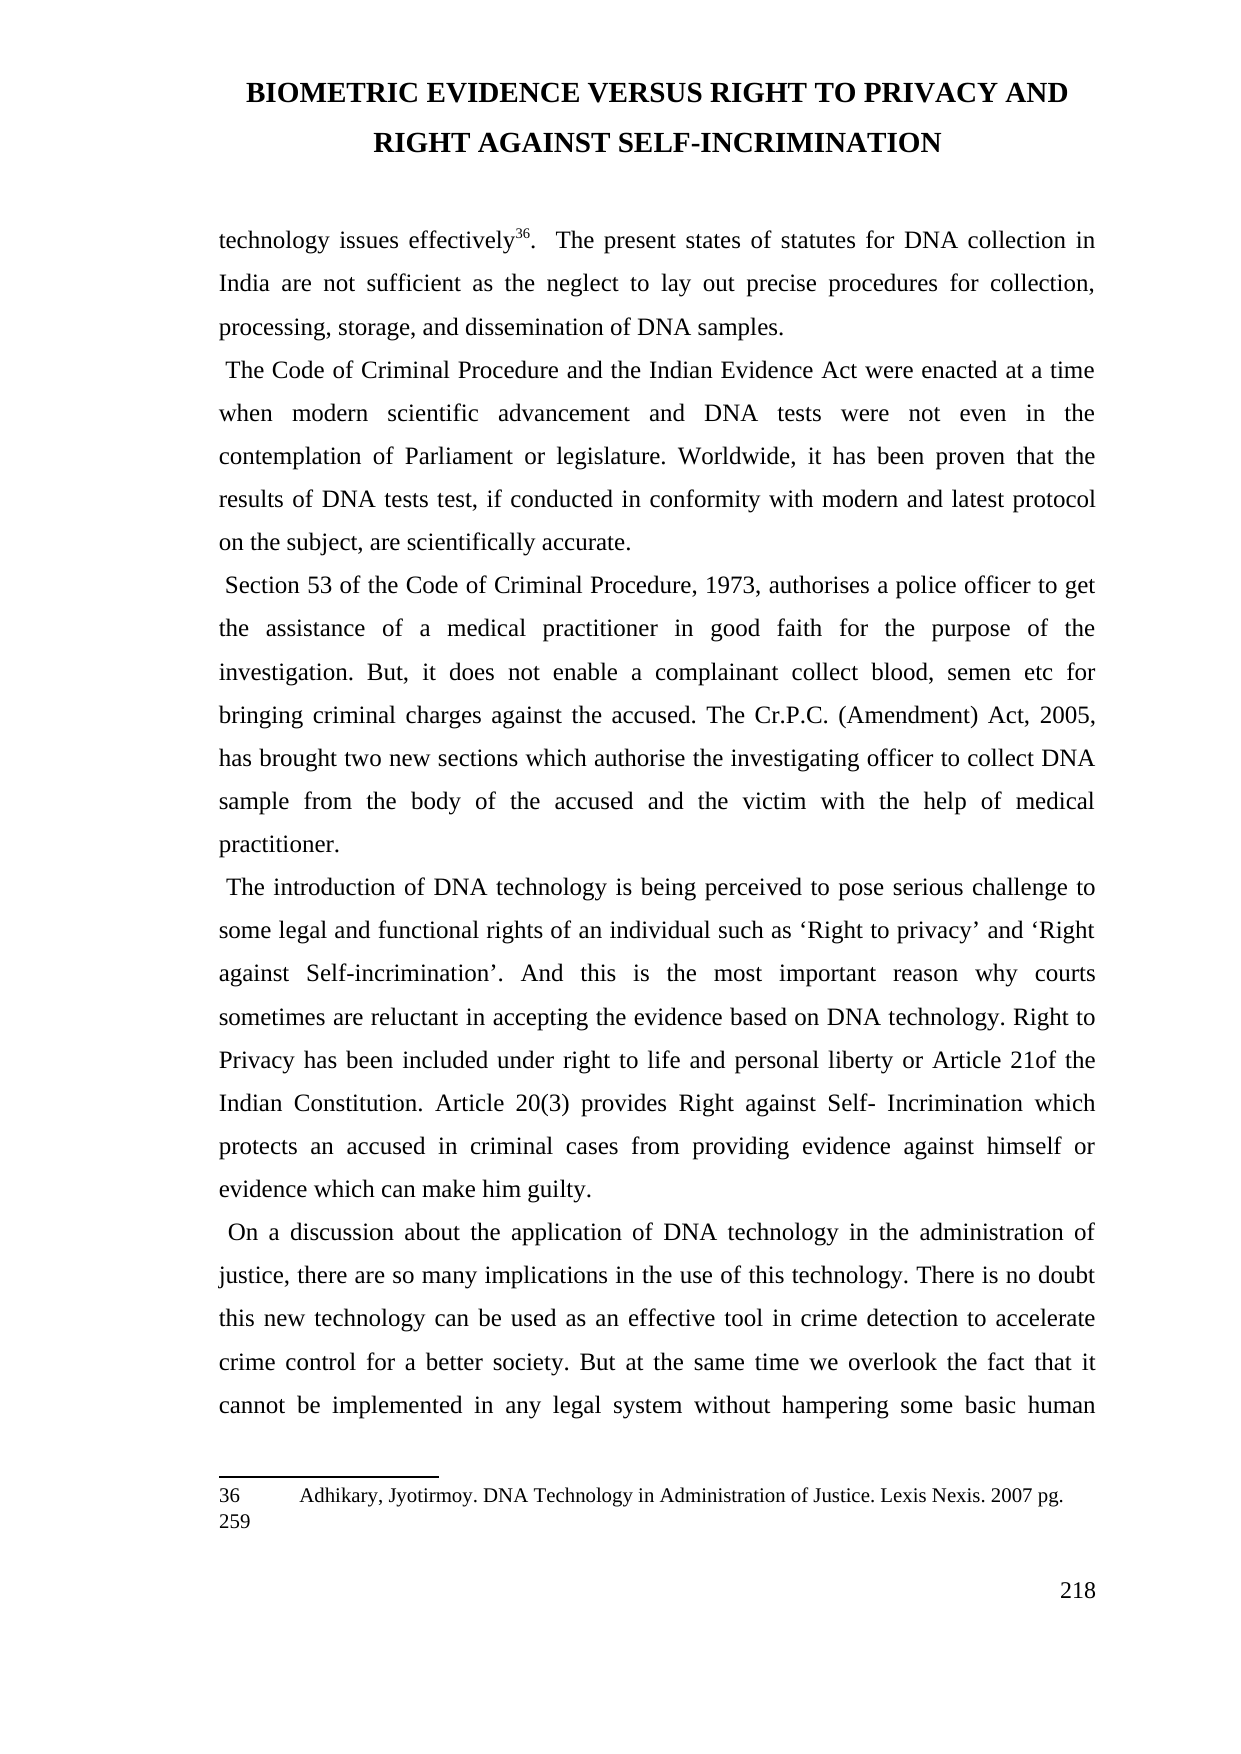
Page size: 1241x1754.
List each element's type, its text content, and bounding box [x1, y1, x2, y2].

text The introduction of DNA technology is being perceived to pose serious challenge to some legal and functional rights of an individual such as ‘Right to privacy’ and ‘Right against Self-incrimination’. And this is the most important reason why courts sometimes are reluctant in accepting the evidence based on DNA technology. Right to Privacy has been included under right to life and personal liberty or Article 21of the Indian Constitution. Article 20(3) provides Right against Self- Incrimination which protects an accused in criminal cases from providing evidence against himself or evidence which can make him guilty. [217, 872, 1097, 1203]
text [217, 225, 1097, 340]
text Section 53 of the Code of Criminal Procedure, 1973, authorises a police officer to get the assistance of a medical practitioner in good faith for the purpose of the investigation. But, it does not enable a complainant collect blood, semen etc for bringing criminal charges against the accused. The Cr.P.C. (Amendment) Act, 2005, has brought two new sections which authorise the investigating officer to collect DNA sample from the body of the accused and the victim with the help of medical practitioner. [217, 570, 1097, 858]
text The Code of Criminal Procedure and the Indian Evidence Act were enacted at a time when modern scientific advancement and DNA tests were not even in the contemplation of Parliament or legislature. Worldwide, it has been proven that the results of DNA tests test, if conducted in conformity with modern and latest protocol on the subject, are scientifically accurate. [217, 355, 1097, 556]
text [217, 1217, 1097, 1418]
